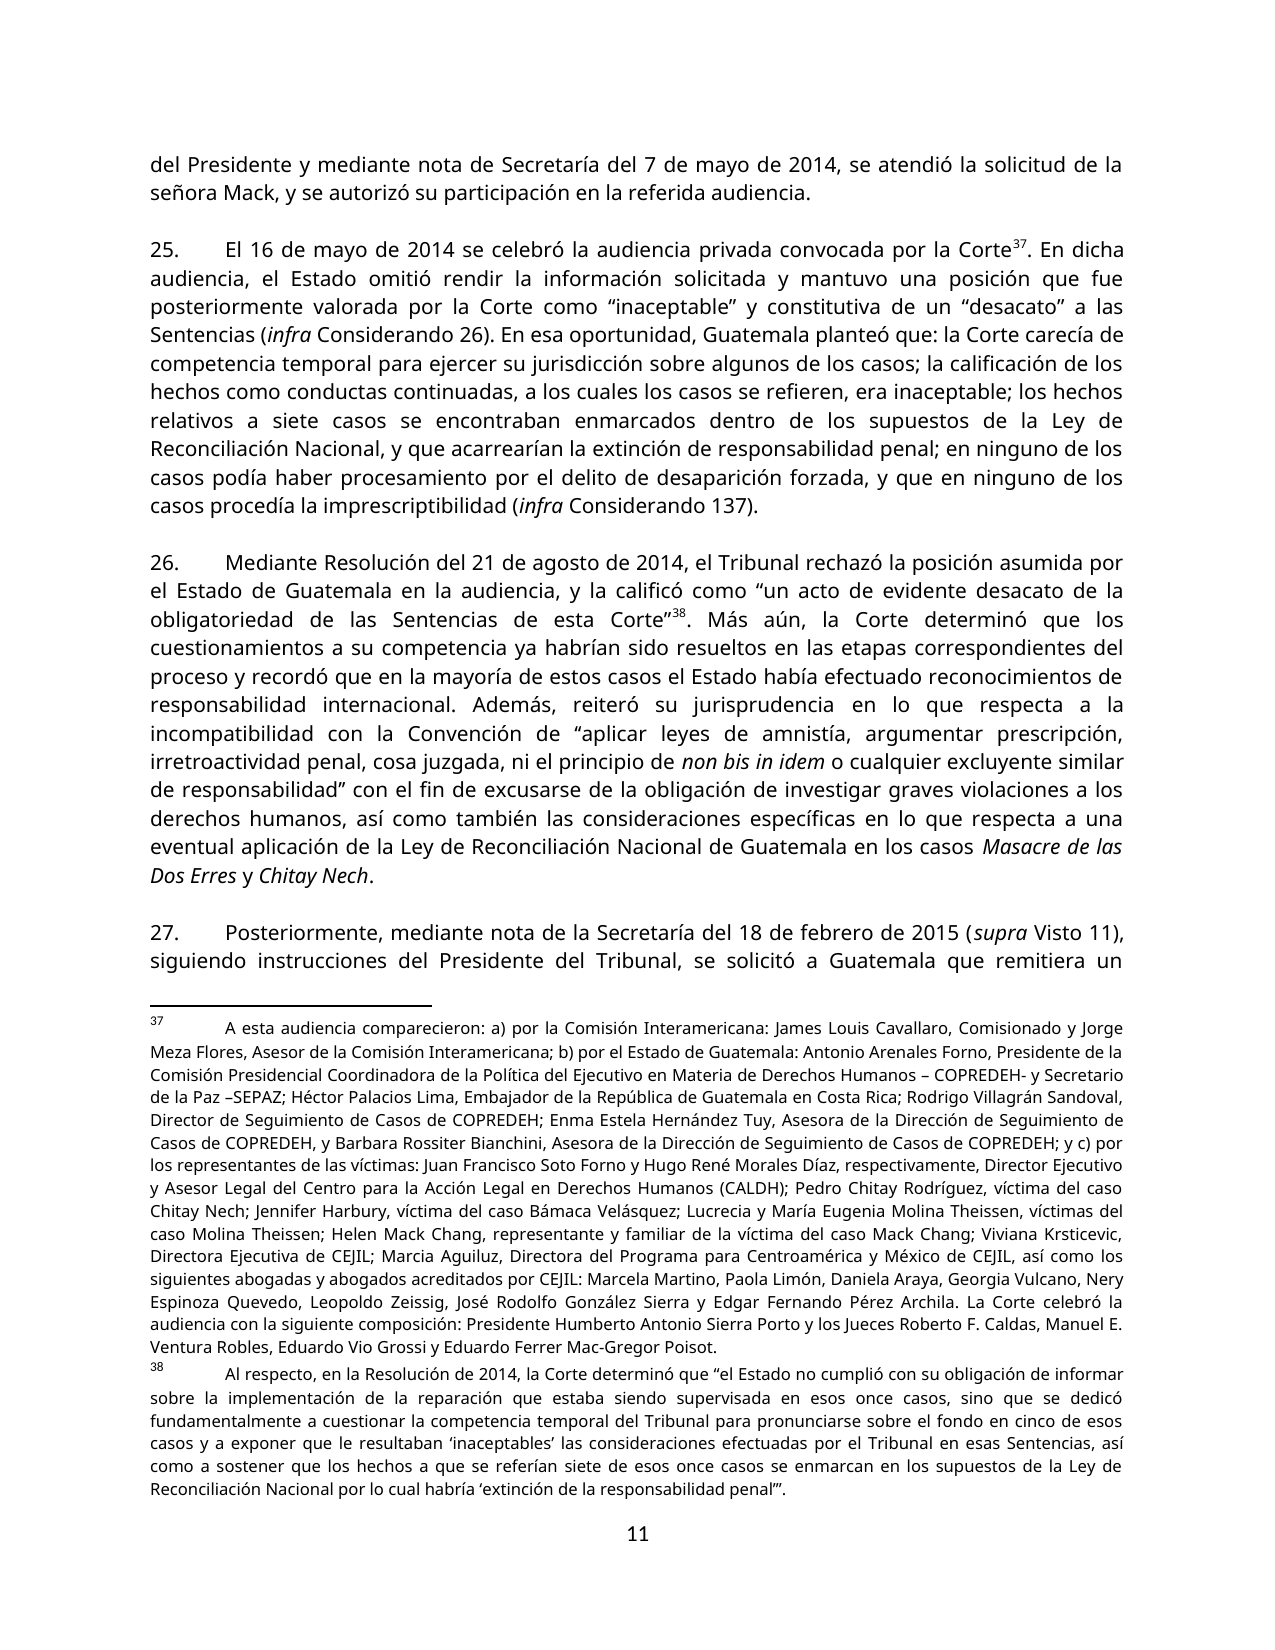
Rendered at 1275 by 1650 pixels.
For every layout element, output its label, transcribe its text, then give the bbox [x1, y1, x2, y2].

list El 16 de mayo de 2014 se celebró la audiencia privada convocada por la Corte. En dicha audiencia, el Estado omitió rendir la información solicitada y mantuvo una posición que fue posteriormente valorada por la Corte como “inaceptable” y constitutiva de un “desacato” a las Sentencias (infra Considerando 26). En esa oportunidad, Guatemala planteó que: la Corte carecía de competencia temporal para ejercer su jurisdicción sobre algunos de los casos; la calificación de los hechos como conductas continuadas, a los cuales los casos se refieren, era inaceptable; los hechos relativos a siete casos se encontraban enmarcados dentro de los supuestos de la Ley de Reconciliación Nacional, y que acarrearían la extinción de responsabilidad penal; en ninguno de los casos podía haber procesamiento por el delito de desaparición forzada, y que en ninguno de los casos procedía la imprescriptibilidad (infra Considerando 137). [150, 235, 1124, 520]
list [150, 150, 1124, 207]
list Posteriormente, mediante nota de la Secretaría del 18 de febrero de 2015 (supra Visto 11), siguiendo instrucciones del Presidente del Tribunal, se solicitó a Guatemala que remitiera un informe en el que, “teniendo en cuenta la Resolución de la Corte […] de 21 de agosto de 2014”, presentara “la información más reciente y adicional a la que fue remitida por el Ministerio Público de Guatemala el 5 de mayo de 2014”, relativa al cumplimiento de la obligación de investigar en los casos Blake, Niños de la Calle, Bámaca Velásquez, Maritza Urrutia, Masacre Plan de Sánchez, Molina Theissen, Carpio Nicolle, Tiu Tojín, Masacre de las Dos Erres, Chitay Nech y Mack Chang. Adicionalmente, mediante nota de la Secretaría del 27 de febrero de 2015, siguiendo instrucciones del Presidente del Tribunal, se solicitó al Estado un informe sobre el cumplimiento de dicha obligación en el caso Panel Blanca. [150, 918, 1124, 975]
list Mediante Resolución del 21 de agosto de 2014, el Tribunal rechazó la posición asumida por el Estado de Guatemala en la audiencia, y la calificó como “un acto de evidente desacato de la obligatoriedad de las Sentencias de esta Corte”. Más aún, la Corte determinó que los cuestionamientos a su competencia ya habrían sido resueltos en las etapas correspondientes del proceso y recordó que en la mayoría de estos casos el Estado había efectuado reconocimientos de responsabilidad internacional. Además, reiteró su jurisprudencia en lo que respecta a la incompatibilidad con la Convención de ‘‘aplicar leyes de amnistía, argumentar prescripción, irretroactividad penal, cosa juzgada, ni el principio de non bis in idem o cualquier excluyente similar de responsabilidad’’ con el fin de excusarse de la obligación de investigar graves violaciones a los derechos humanos, así como también las consideraciones específicas en lo que respecta a una eventual aplicación de la Ley de Reconciliación Nacional de Guatemala en los casos Masacre de las Dos Erres y Chitay Nech. [150, 548, 1124, 889]
